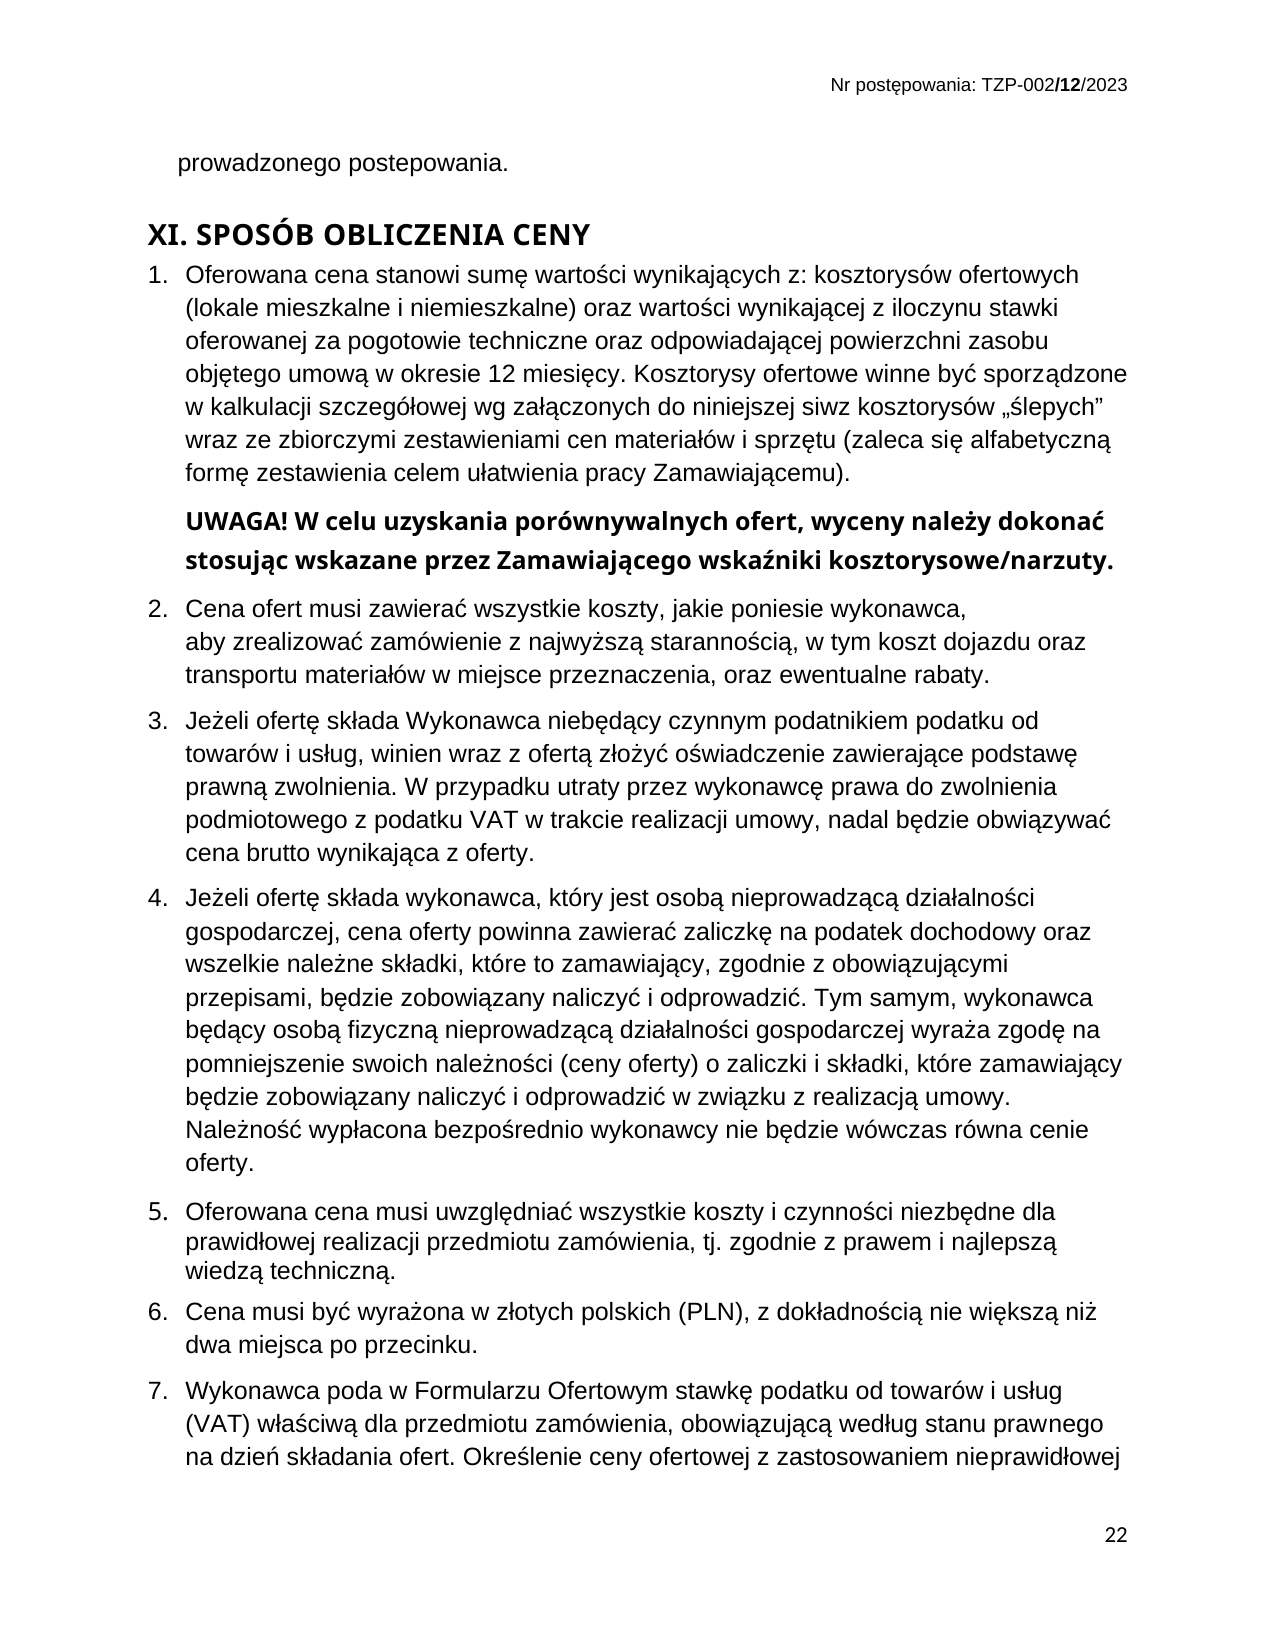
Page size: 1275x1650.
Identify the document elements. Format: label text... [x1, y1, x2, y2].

list Jeżeli ofertę składa wykonawca, który jest osobą nieprowadzącą działalności gospodarczej, cena oferty powinna zawierać zaliczkę na podatek dochodowy oraz wszelkie należne składki, które to zamawiający, zgodnie z obowiązującymi przepisami, będzie zobowiązany naliczyć i odprowadzić. Tym samym, wykonawca będący osobą fizyczną nieprowadzącą działalności gospodarczej wyraża zgodę na pomniejszenie swoich należności (ceny oferty) o zaliczki i składki, które zamawiający będzie zobowiązany naliczyć i odprowadzić w związku z realizacją umowy. Należność wypłacona bezpośrednio wykonawcy nie będzie wówczas równa cenie oferty. [148, 883, 1127, 1176]
text UWAGA! W celu uzyskania porównywalnych ofert, wyceny należy dokonać stosując wskazane przez Zamawiającego wskaźniki kosztorysowe/narzuty. [185, 503, 1127, 577]
list Jeżeli ofertę składa Wykonawca niebędący czynnym podatnikiem podatku od towarów i usług, winien wraz z ofertą złożyć oświadczenie zawierające podstawę prawną zwolnienia. W przypadku utraty przez wykonawcę prawa do zwolnienia podmiotowego z podatku VAT w trakcie realizacji umowy, nadal będzie obwiązywać cena brutto wynikająca z oferty. [148, 706, 1127, 867]
list Oferowana cena stanowi sumę wartości wynikających z: kosztorysów ofertowych (lokale mieszkalne i niemieszkalne) oraz wartości wynikającej z iloczynu stawki oferowanej za pogotowie techniczne oraz odpowiadającej powierzchni zasobu objętego umową w okresie 12 miesięcy. Kosztorysy ofertowe winne być sporządzone w kalkulacji szczegółowej wg załączonych do niniejszej siwz kosztorysów „ślepych” wraz ze zbiorczymi zestawieniami cen materiałów i sprzętu (zaleca się alfabetyczną formę zestawienia celem ułatwienia pracy Zamawiającemu). [148, 260, 1127, 487]
list Cena musi być wyrażona w złotych polskich (PLN), z dokładnością nie większą niż dwa miejsca po przecinku. [148, 1297, 1127, 1359]
list Cena ofert musi zawierać wszystkie koszty, jakie poniesie wykonawca, aby zrealizować zamówienie z najwyższą starannością, w tym koszt dojazdu oraz transportu materiałów w miejsce przeznaczenia, oraz ewentualne rabaty. [148, 594, 1127, 689]
list Oferowana cena musi uwzględniać wszystkie koszty i czynności niezbędne dla prawidłowej realizacji przedmiotu zamówienia, tj. zgodnie z prawem i najlepszą wiedzą techniczną. [148, 1193, 1127, 1285]
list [148, 1376, 1127, 1471]
subtitle XI. Sposób obliczenia ceny [148, 214, 1127, 254]
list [148, 148, 1127, 176]
